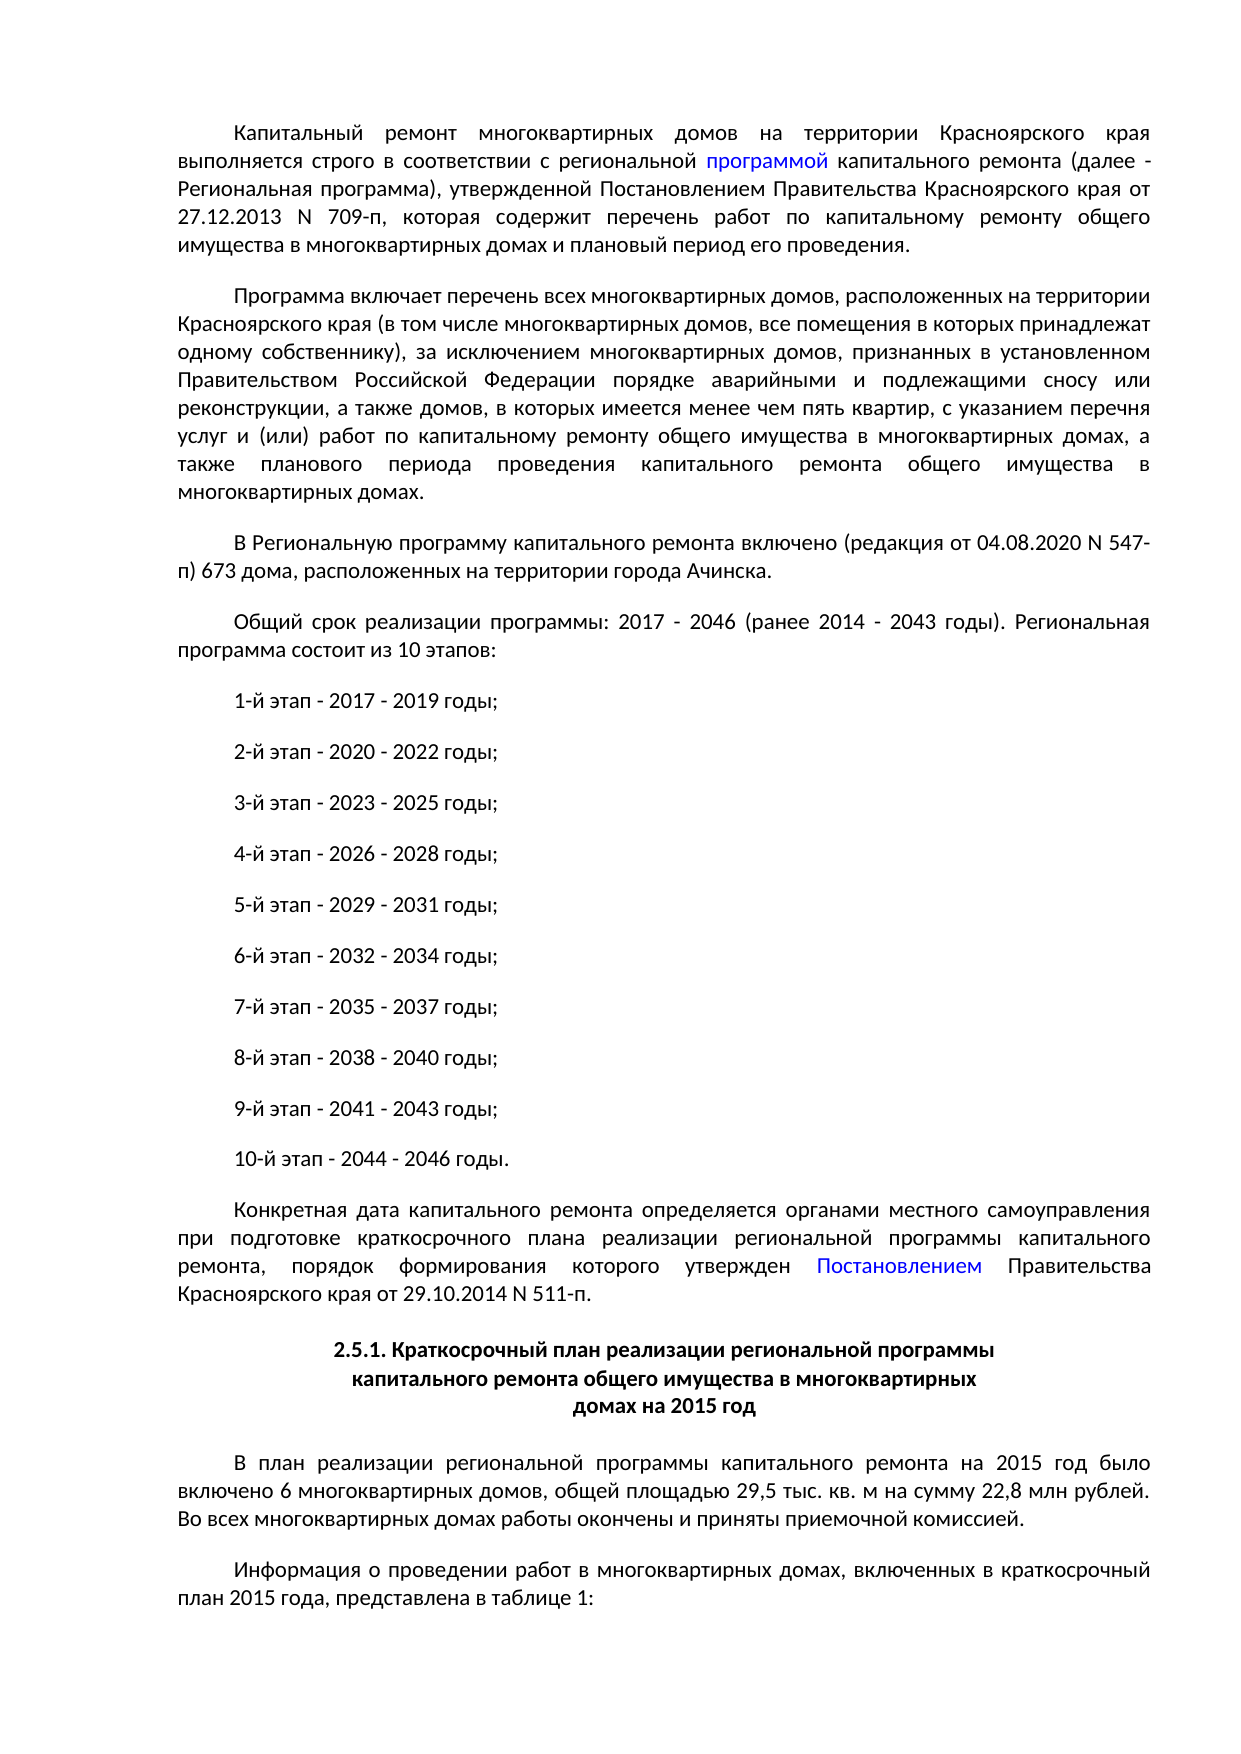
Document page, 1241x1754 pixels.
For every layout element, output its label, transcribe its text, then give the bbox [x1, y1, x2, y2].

text В план реализации региональной программы капитального ремонта на 2015 год было включено 6 многоквартирных домов, общей площадью 29,5 тыс. кв. м на сумму 22,8 млн рублей. Во всех многоквартирных домах работы окончены и приняты приемочной комиссией. [177, 1448, 1152, 1532]
text 10-й этап - 2044 - 2046 годы. [177, 1144, 1152, 1173]
text Информация о проведении работ в многоквартирных домах, включенных в краткосрочный план 2015 года, представлена в таблице 1: [177, 1555, 1152, 1611]
text 4-й этап - 2026 - 2028 годы; [177, 839, 1152, 867]
title 2.5.1. Краткосрочный план реализации региональной программы [177, 1336, 1152, 1364]
text В Региональную программу капитального ремонта включено (редакция от 04.08.2020 N 547-п) 673 дома, расположенных на территории города Ачинска. [177, 528, 1152, 584]
text Общий срок реализации программы: 2017 - 2046 (ранее 2014 - 2043 годы). Региональная программа состоит из 10 этапов: [177, 607, 1152, 663]
text Конкретная дата капитального ремонта определяется органами местного самоуправления при подготовке краткосрочного плана реализации региональной программы капитального ремонта, порядок формирования которого утвержден Постановлением Правительства Красноярского края от 29.10.2014 N 511-п. [177, 1196, 1152, 1308]
text 2-й этап - 2020 - 2022 годы; [177, 737, 1152, 765]
text 7-й этап - 2035 - 2037 годы; [177, 992, 1152, 1020]
text 6-й этап - 2032 - 2034 годы; [177, 941, 1152, 969]
text 3-й этап - 2023 - 2025 годы; [177, 788, 1152, 816]
text 9-й этап - 2041 - 2043 годы; [177, 1094, 1152, 1122]
text Капитальный ремонт многоквартирных домов на территории Красноярского края выполняется строго в соответствии с региональной программой капитального ремонта (далее - Региональная программа), утвержденной Постановлением Правительства Красноярского края от 27.12.2013 N 709-п, которая содержит перечень работ по капитальному ремонту общего имущества в многоквартирных домах и плановый период его проведения. [177, 118, 1152, 258]
text 1-й этап - 2017 - 2019 годы; [177, 686, 1152, 714]
title капитального ремонта общего имущества в многоквартирных [177, 1364, 1152, 1392]
text Программа включает перечень всех многоквартирных домов, расположенных на территории Красноярского края (в том числе многоквартирных домов, все помещения в которых принадлежат одному собственнику), за исключением многоквартирных домов, признанных в установленном Правительством Российской Федерации порядке аварийными и подлежащими сносу или реконструкции, а также домов, в которых имеется менее чем пять квартир, с указанием перечня услуг и (или) работ по капитальному ремонту общего имущества в многоквартирных домах, а также планового периода проведения капитального ремонта общего имущества в многоквартирных домах. [177, 281, 1152, 505]
text 8-й этап - 2038 - 2040 годы; [177, 1043, 1152, 1071]
title домах на 2015 год [177, 1392, 1152, 1420]
text 5-й этап - 2029 - 2031 годы; [177, 890, 1152, 918]
